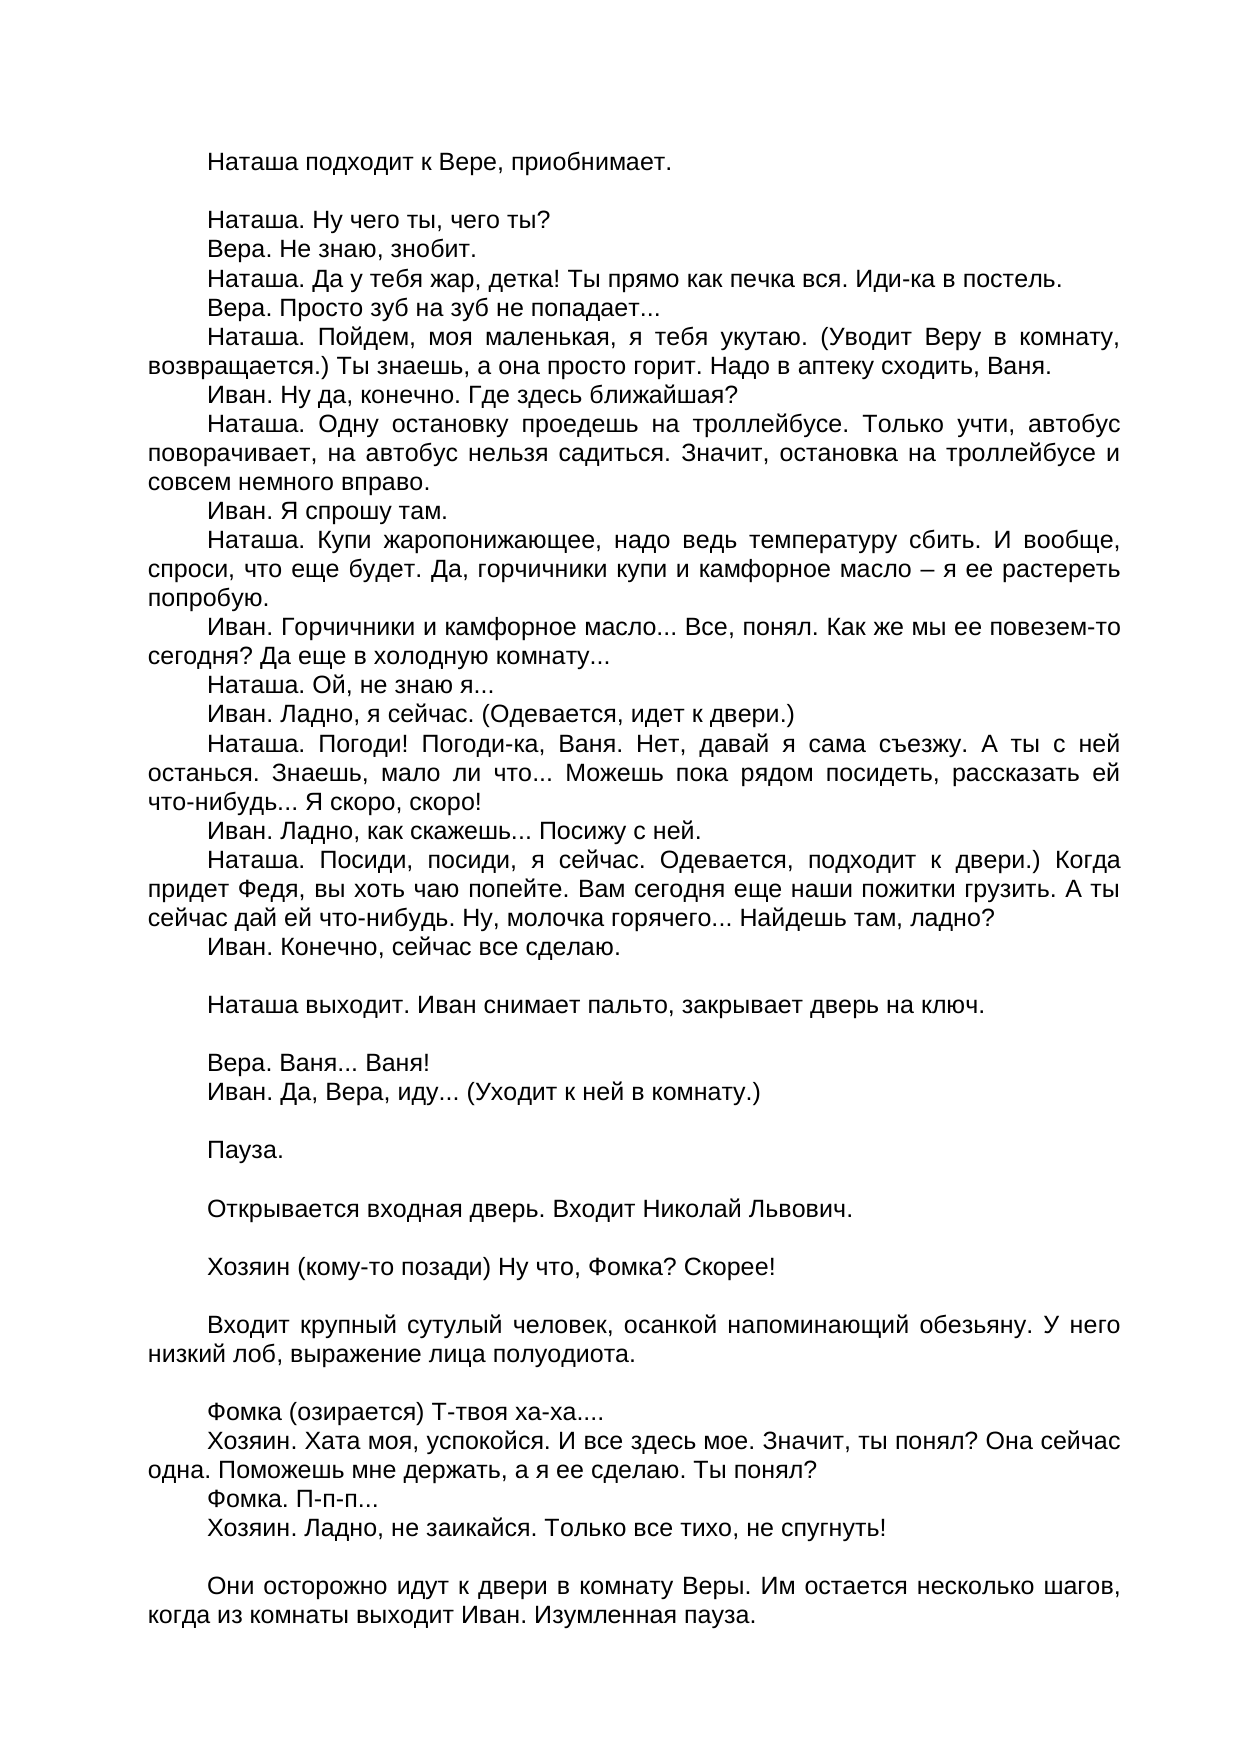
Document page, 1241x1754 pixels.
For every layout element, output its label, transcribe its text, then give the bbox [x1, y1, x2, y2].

text Фомка (озирается) Т-твоя ха-ха.... [148, 1397, 1122, 1426]
text Иван. Конечно, сейчас все сделаю. [148, 932, 1122, 961]
text Пауза. [148, 1135, 1122, 1164]
text Иван. Ладно, я сейчас. (Одевается, идет к двери.) [148, 699, 1122, 728]
text Вера. Не знаю, знобит. [148, 234, 1122, 263]
text Фомка. П-п-п... [148, 1484, 1122, 1513]
text Вера. Ваня... Ваня! [148, 1048, 1122, 1077]
text Хозяин. Ладно, не заикайся. Только все тихо, не спугнуть! [148, 1513, 1122, 1542]
text Открывается входная дверь. Входит Николай Львович. [148, 1193, 1122, 1222]
text Наташа. Да у тебя жар, детка! Ты прямо как печка вся. Иди-ка в постель. [148, 263, 1122, 292]
text Иван. Да, Вера, иду... (Уходит к ней в комнату.) [148, 1077, 1122, 1106]
text Наташа. Погоди! Погоди-ка, Ваня. Нет, давай я сама съезжу. А ты с ней останься. Знаешь, мало ли что... Можешь пока рядом посидеть, рассказать ей что-нибудь... Я скоро, скоро! [148, 728, 1122, 816]
text Вера. Просто зуб на зуб не попадает... [148, 292, 1122, 322]
text Наташа подходит к Вере, приобнимает. [148, 147, 1122, 176]
text Иван. Я спрошу там. [148, 496, 1122, 525]
text Наташа. Ой, не знаю я... [148, 670, 1122, 699]
text Иван. Ладно, как скажешь... Посижу с ней. [148, 816, 1122, 845]
text Они осторожно идут к двери в комнату Веры. Им остается несколько шагов, когда из комнаты выходит Иван. Изумленная пауза. [148, 1571, 1122, 1629]
text Хозяин. Хата моя, успокойся. И все здесь мое. Значит, ты понял? Она сейчас одна. Поможешь мне держать, а я ее сделаю. Ты понял? [148, 1426, 1122, 1484]
text Наташа выходит. Иван снимает пальто, закрывает дверь на ключ. [148, 990, 1122, 1019]
text Иван. Горчичники и камфорное масло... Все, понял. Как же мы ее повезем-то сегодня? Да еще в холодную комнату... [148, 612, 1122, 670]
text Иван. Ну да, конечно. Где здесь ближайшая? [148, 380, 1122, 409]
text Наташа. Посиди, посиди, я сейчас. Одевается, подходит к двери.) Когда придет Федя, вы хоть чаю попейте. Вам сегодня еще наши пожитки грузить. А ты сейчас дай ей что-нибудь. Ну, молочка горячего... Найдешь там, ладно? [148, 845, 1122, 932]
text Входит крупный сутулый человек, осанкой напоминающий обезьяну. У него низкий лоб, выражение лица полуодиота. [148, 1310, 1122, 1368]
text Наташа. Ну чего ты, чего ты? [148, 205, 1122, 234]
text Хозяин (кому-то позади) Ну что, Фомка? Скорее! [148, 1252, 1122, 1281]
text Наташа. Одну остановку проедешь на троллейбусе. Только учти, автобус поворачивает, на автобус нельзя садиться. Значит, остановка на троллейбусе и совсем немного вправо. [148, 409, 1122, 496]
text Наташа. Купи жаропонижающее, надо ведь температуру сбить. И вообще, спроси, что еще будет. Да, горчичники купи и камфорное масло – я ее растереть попробую. [148, 525, 1122, 612]
text Наташа. Пойдем, моя маленькая, я тебя укутаю. (Уводит Веру в комнату, возвращается.) Ты знаешь, а она просто горит. Надо в аптеку сходить, Ваня. [148, 322, 1122, 380]
